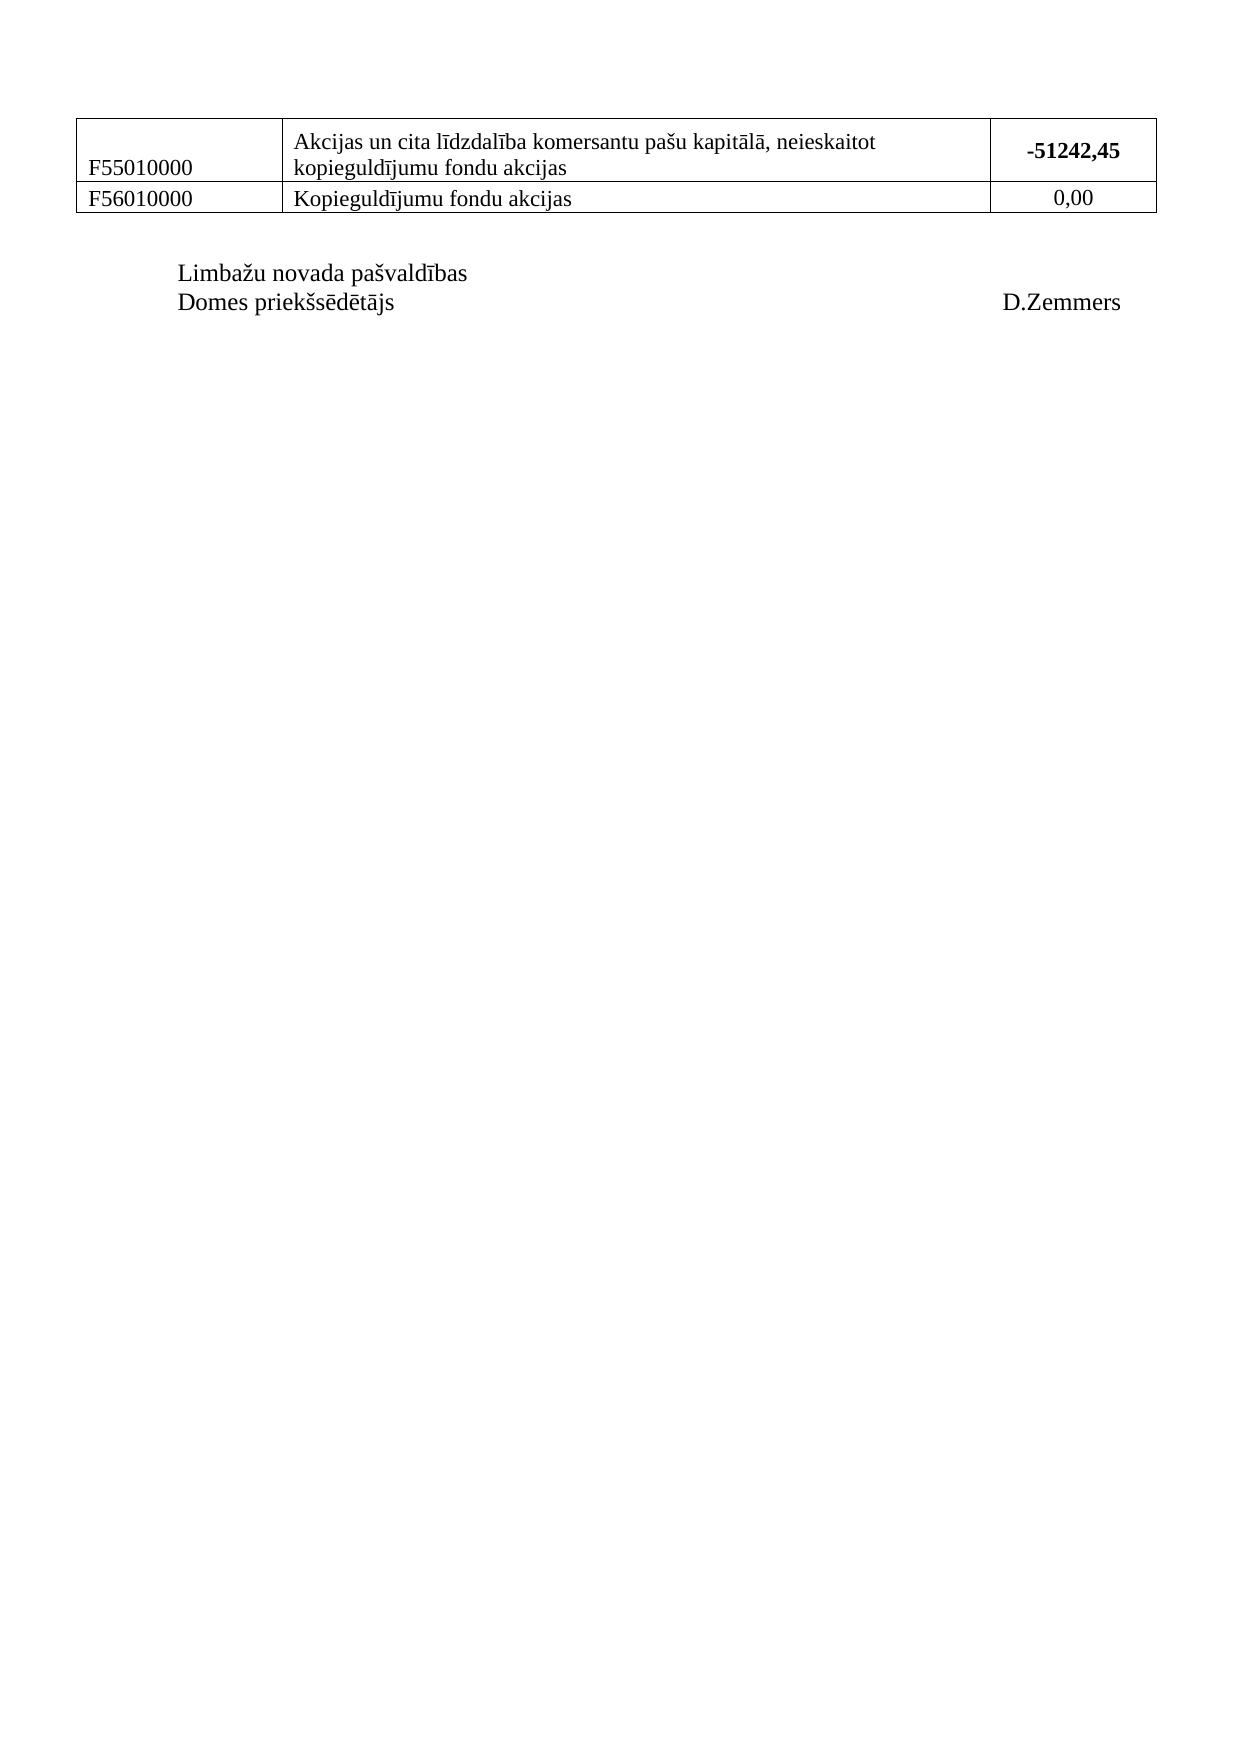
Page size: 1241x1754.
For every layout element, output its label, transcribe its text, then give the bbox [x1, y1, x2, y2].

table_cell Kopieguldījumu fondu akcijas [283, 182, 990, 212]
text Limbažu novada pašvaldības [177, 258, 1181, 287]
table_cell F56010000 [77, 182, 282, 212]
table_cell F55010000 [77, 119, 282, 181]
table_cell -51242,45 [991, 119, 1156, 181]
text Domes priekšsēdētājs D.Zemmers [177, 287, 1181, 316]
table_cell 0,00 [991, 182, 1156, 212]
table_cell Akcijas un cita līdzdalība komersantu pašu kapitālā, neieskaitot kopieguldījumu fondu akcijas [283, 119, 990, 181]
